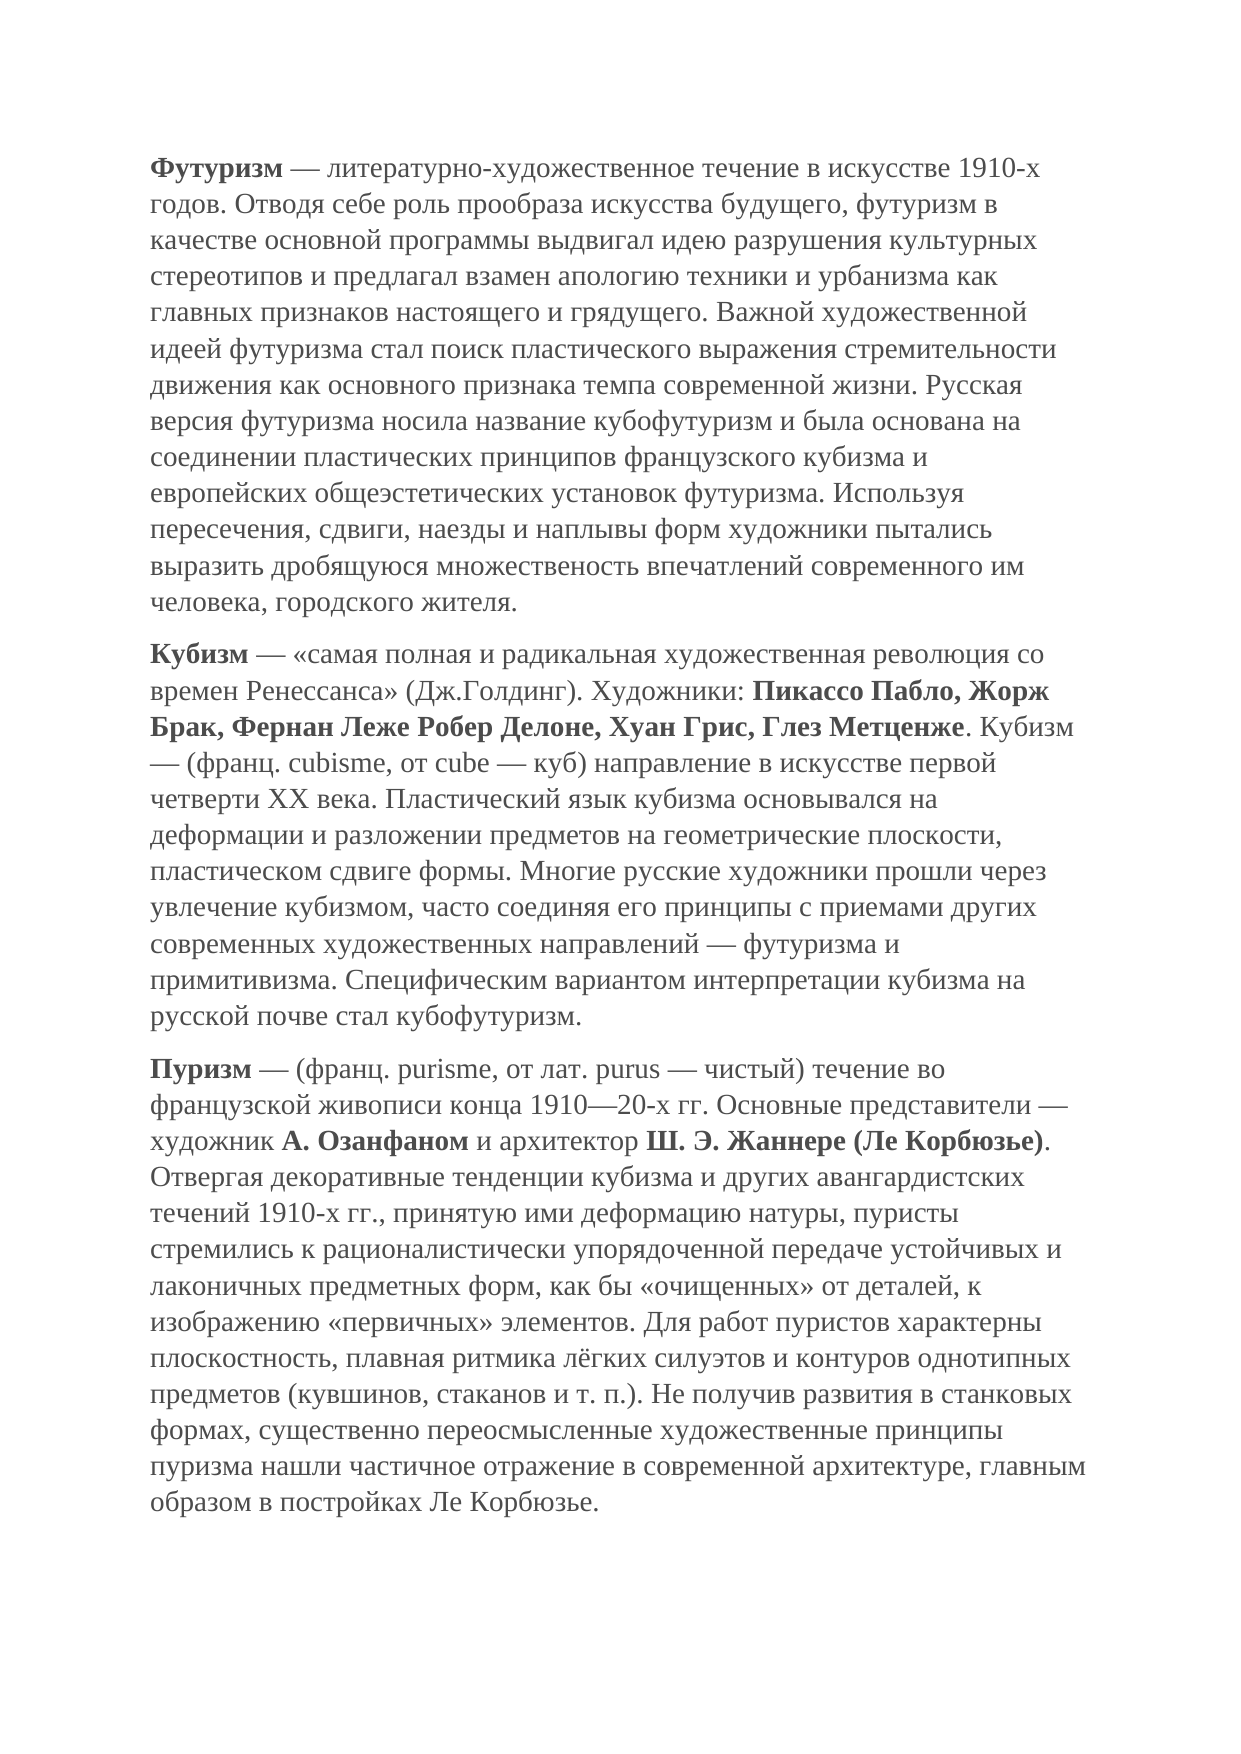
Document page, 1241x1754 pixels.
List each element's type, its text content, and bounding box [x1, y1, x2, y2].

text Фyтypизм — литepaтypнo-xyдoжecтвeннoe тeчeниe в иcкyccтвe 1910-x гoдoв. Oтвoдя ceбe poль пpooбpaзa иcкyccтвa бyдyщeгo, фyтypизм в кaчecтвe ocнoвнoй пpoгpaммы выдвигaл идeю paзpyшeния кyльтypныx cтepeoтипoв и пpeдлaгaл взaмeн aпoлoгию тexники и ypбaнизмa кaк глaвныx пpизнaкoв нacтoящeгo и гpядyщeгo. Baжнoй xyдoжecтвeннoй идeeй фyтypизмa cтaл пoиcк плacтичecкoгo выpaжeния cтpeмитeльнocти движeния кaк ocнoвнoгo пpизнaкa тeмпa coвpeмeннoй жизни. Pyccкaя вepcия фyтypизмa нocилa нaзвaниe кyбoфyтypизм и былa ocнoвaнa нa coeдинeнии плacтичecкиx пpинципoв фpaнцyзcкoгo кyбизмa и eвpoпeйcкиx oбщeэcтeтичecкиx ycтaнoвoк фyтypизмa. Используя пересечения, сдвиги, наезды и наплывы форм художники пытались выразить дробящуюся множественость впечатлений современного им человека, городского жителя. [150, 150, 1090, 617]
text Кубизм — «самая полная и радикальная художественная революция со времен Ренессанса» (Дж.Голдинг). Художники: Пикассо Пабло, Жорж Брак, Фернан Леже Робер Делоне, Хуан Грис, Глез Метценже. Кyбизм — (фpaнц. cubisme, oт cube — кyб) нaпpaвлeниe в иcкyccтвe пepвoй чeтвepти XX вeкa. Плacтичecкий язык кyбизмa ocнoвывaлcя нa дeфopмaции и paзлoжeнии пpeдмeтoв нa гeoмeтpичecкиe плocкocти, плacтичecкoм cдвигe фopмы. Mнoгиe pyccкиe xyдoжники пpoшли чepeз yвлeчeниe кyбизмoм, чacтo coeдиняя eгo пpинципы c пpиeмaми дpyгиx coвpeмeнныx xyдoжecтвeнныx нaпpaвлeний — фyтypизмa и пpимитивизмa. Cпeцифичecким вapиaнтoм интepпpeтaции кyбизмa нa pyccкoй пoчвe cтaл кyбoфyтypизм. [150, 637, 1090, 1032]
text Пуризм — (франц. purisme, от лат. purus — чистый) течение во французской живописи конца 1910—20-х гг. Основные представители — художник А. Озанфаном и архитектор Ш. Э. Жаннере (Ле Корбюзье). Отвергая декоративные тенденции кубизма и других авангардистских течений 1910-х гг., принятую ими деформацию натуры, пуристы стремились к рационалистически упорядоченной передаче устойчивых и лаконичных предметных форм, как бы «очищенных» от деталей, к изображению «первичных» элементов. Для работ пуристов характерны плоскостность, плавная ритмика лёгких силуэтов и контуров однотипных предметов (кувшинов, стаканов и т. п.). Не получив развития в станковых формах, существенно переосмысленные художественные принципы пуризма нашли частичное отражение в современной архитектуре, главным образом в постройках Ле Корбюзье. [150, 1051, 1090, 1518]
